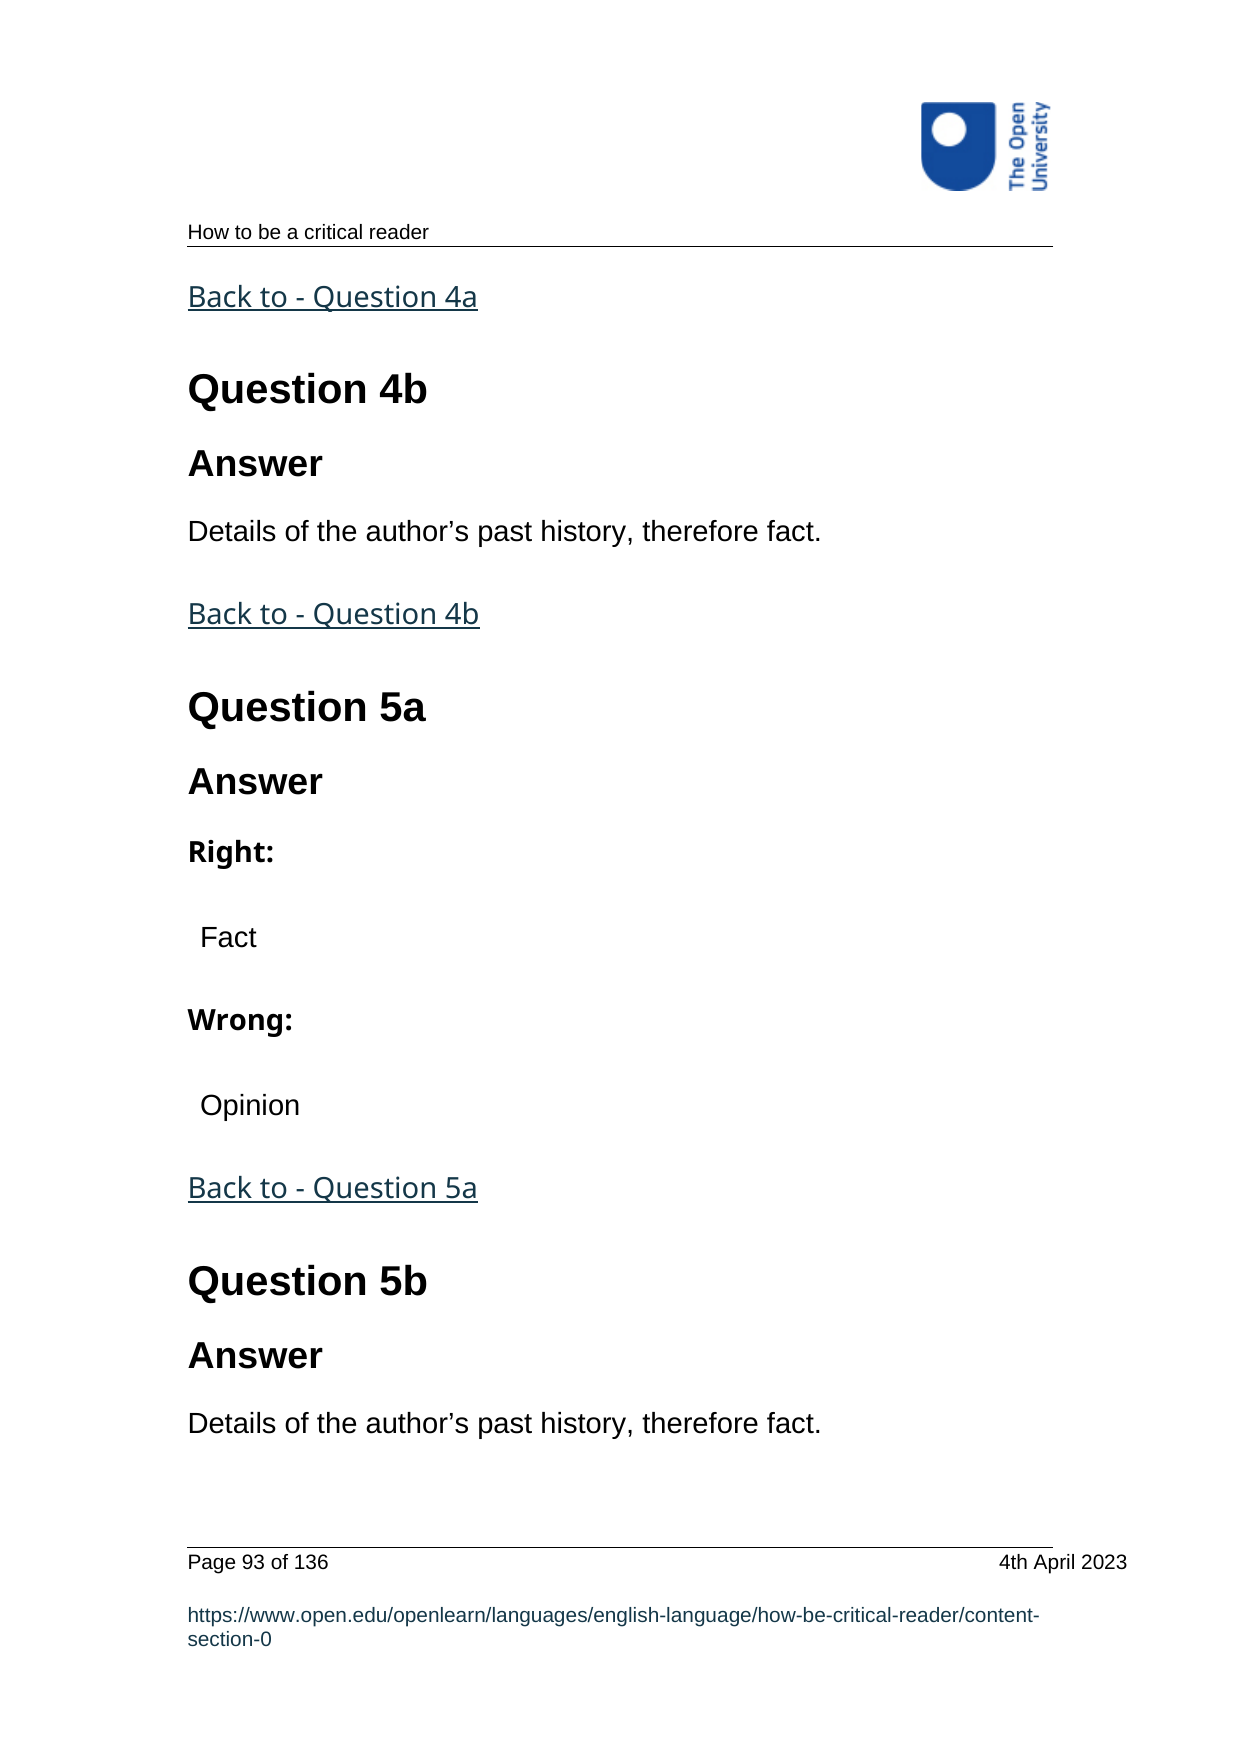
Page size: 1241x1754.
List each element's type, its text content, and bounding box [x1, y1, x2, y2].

subtitle Question 5b [187, 1256, 1053, 1304]
text Opinion [200, 1088, 1041, 1122]
text Details of the author’s past history, therefore fact. [187, 514, 1053, 547]
text Wrong: [187, 999, 1053, 1039]
subtitle Answer [187, 759, 1053, 802]
text Back to - Question 5a [187, 1168, 1053, 1207]
subtitle Question 4b [187, 364, 1053, 412]
text Back to - Question 4b [187, 593, 1053, 633]
subtitle Question 5a [187, 682, 1053, 730]
picture [921, 102, 1052, 191]
text Fact [200, 920, 1041, 953]
text Back to - Question 4a [187, 276, 1053, 316]
text Right: [187, 831, 1053, 871]
subtitle Answer [187, 442, 1053, 485]
text Details of the author’s past history, therefore fact. [187, 1406, 1053, 1439]
subtitle Answer [187, 1333, 1053, 1376]
